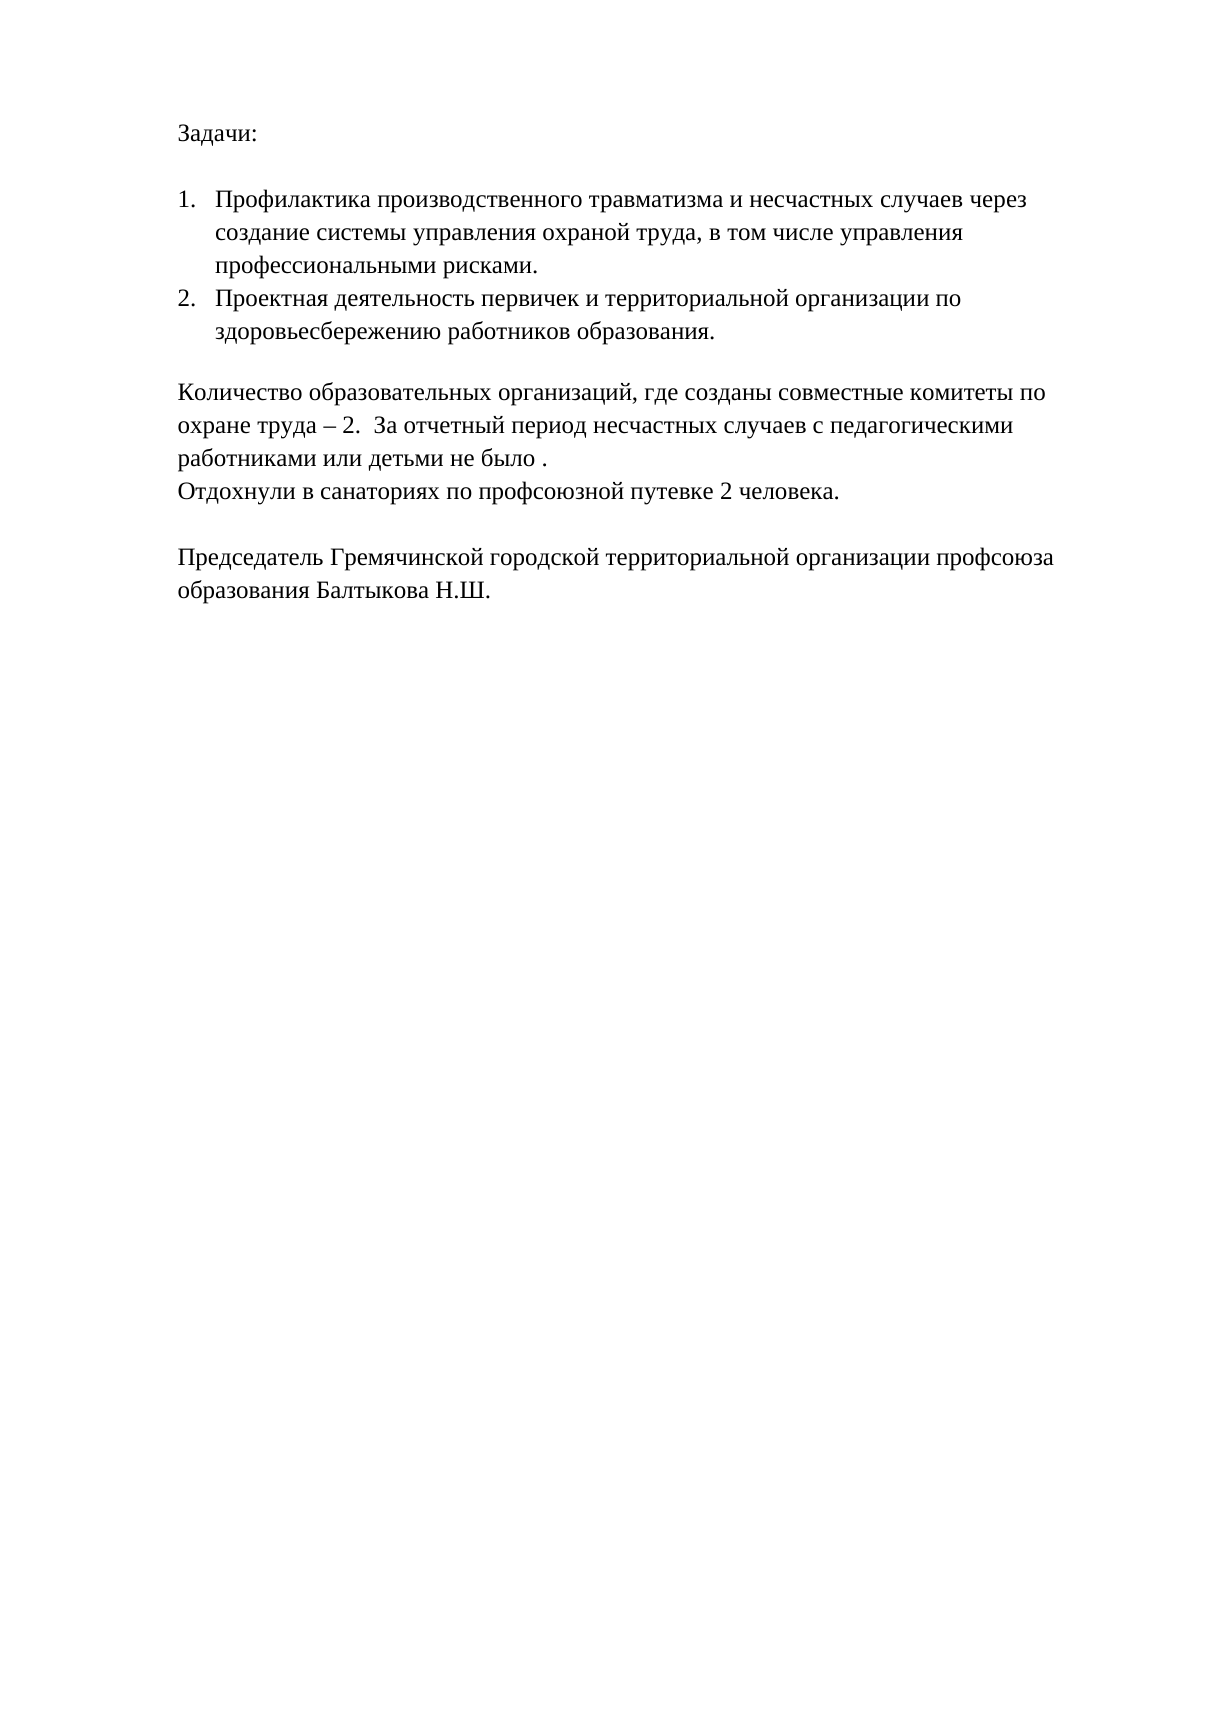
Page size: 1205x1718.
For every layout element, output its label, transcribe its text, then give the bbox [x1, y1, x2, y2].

text Председатель Гремячинской городской территориальной организации профсоюза образования Балтыкова Н.Ш. [177, 542, 1118, 604]
text Количество образовательных организаций, где созданы совместные комитеты по охране труда – 2. За отчетный период несчастных случаев с педагогическими работниками или детьми не было . [177, 377, 1099, 472]
text Задачи: [177, 118, 1118, 147]
text Отдохнули в санаториях по профсоюзной путевке 2 человека. [177, 476, 1118, 505]
list Проектная деятельность первичек и территориальной организации по здоровьесбережению работников образования. [177, 283, 1084, 345]
list Профилактика производственного травматизма и несчастных случаев через создание системы управления охраной труда, в том числе управления профессиональными рисками. [177, 184, 1084, 279]
